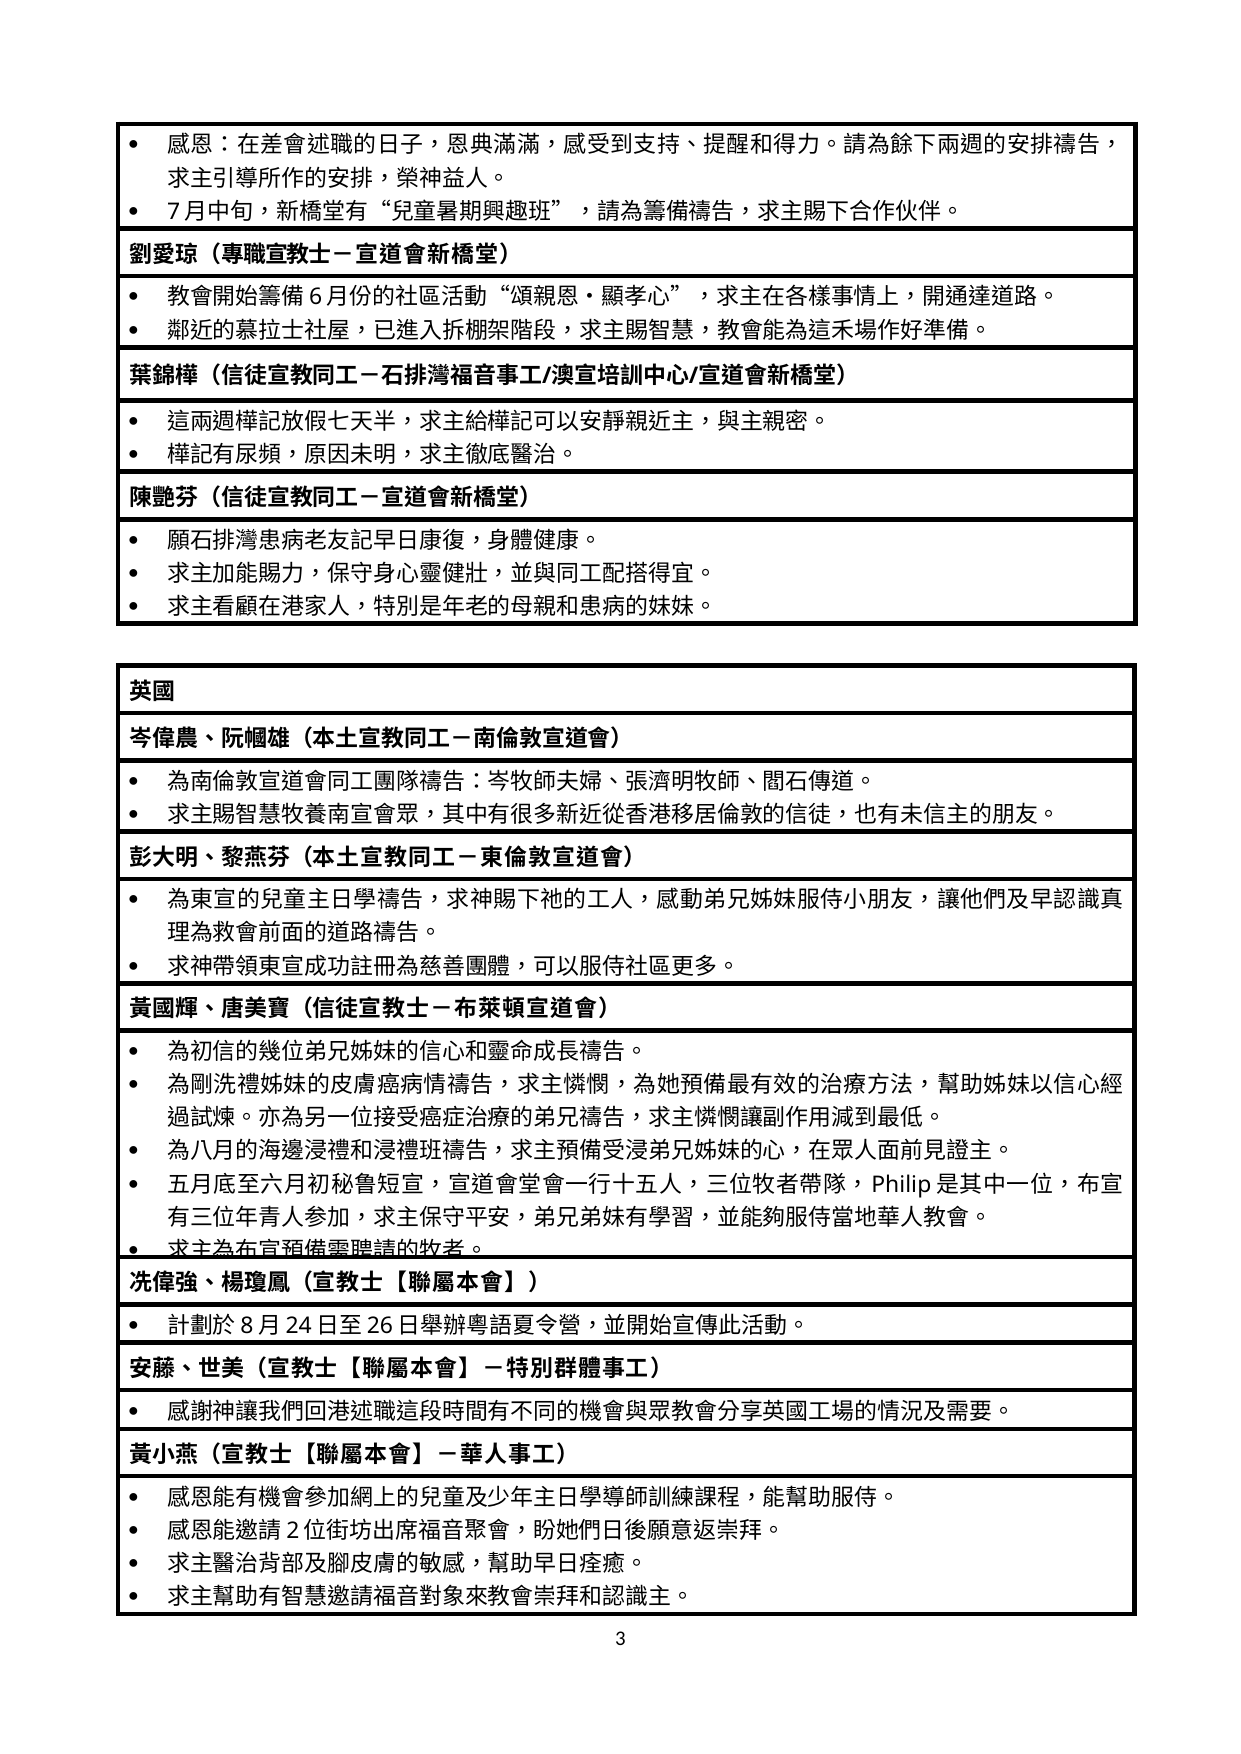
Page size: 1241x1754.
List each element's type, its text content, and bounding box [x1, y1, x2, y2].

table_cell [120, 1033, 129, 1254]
table_cell 這兩週樺記放假七天半，求主給樺記可以安靜親近主，與主親密。 樺記有尿頻，原因未明，求主徹底醫治。 [120, 403, 1133, 469]
table_cell 陳艷芬（信徒宣教同工－宣道會新橋堂） [120, 474, 1133, 517]
table_cell 黃國輝、唐美寶（信徒宣教士－布萊頓宣道會） [120, 986, 1132, 1028]
table_cell 冼偉強、楊瓊鳳（宣教士【聯屬本會】） [120, 1259, 1132, 1302]
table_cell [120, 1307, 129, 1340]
table_cell 教會開始籌備6月份的社區活動“頌親恩•顯孝心”，求主在各樣事情上，開通達道路。 鄰近的慕拉士社屋，已進入拆棚架階段，求主賜智慧，教會能為這禾場作好準備。 [120, 278, 1133, 345]
table_cell 黃小燕（宣教士【聯屬本會】－華人事工） [120, 1431, 1132, 1474]
table_cell 為南倫敦宣道會同工團隊禱告：岑牧師夫婦、張濟明牧師、閻石傳道。 求主賜智慧牧養南宣會眾，其中有很多新近從香港移居倫敦的信徒，也有未信主的朋友。 [120, 763, 1132, 829]
table_cell 安藤、世美（宣教士【聯屬本會】－特別群體事工） [120, 1345, 1132, 1387]
table_cell 劉愛琼（專職宣教士－宣道會新橋堂） [120, 231, 1133, 273]
table_cell 感恩：在差會述職的日子，恩典滿滿，感受到支持、提醒和得力。請為餘下兩週的安排禱告，求主引導所作的安排，榮神益人。 7月中旬，新橋堂有“兒童暑期興趣班”，請為籌備禱告，求主賜下合作伙伴。 [120, 126, 1133, 226]
table_cell 感謝神讓我們回港述職這段時間有不同的機會與眾教會分享英國工場的情況及需要。 [120, 1392, 1132, 1426]
table_header 英國 [120, 668, 1132, 711]
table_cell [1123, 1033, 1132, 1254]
table_cell 岑偉農、阮幗雄（本土宣教同工－南倫敦宣道會） [120, 715, 1132, 758]
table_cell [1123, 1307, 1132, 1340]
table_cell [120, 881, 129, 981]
table_cell 願石排灣患病老友記早日康復，身體健康。 求主加能賜力，保守身心靈健壯，並與同工配搭得宜。 求主看顧在港家人，特別是年老的母親和患病的妹妹。 [120, 522, 1133, 621]
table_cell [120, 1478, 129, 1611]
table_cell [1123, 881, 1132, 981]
table_cell 彭大明、黎燕芬（本土宣教同工－東倫敦宣道會） [120, 834, 1132, 876]
table_cell 葉錦樺（信徒宣教同工－石排灣福音事工/澳宣培訓中心/宣道會新橋堂） [120, 350, 1133, 398]
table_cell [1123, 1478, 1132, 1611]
